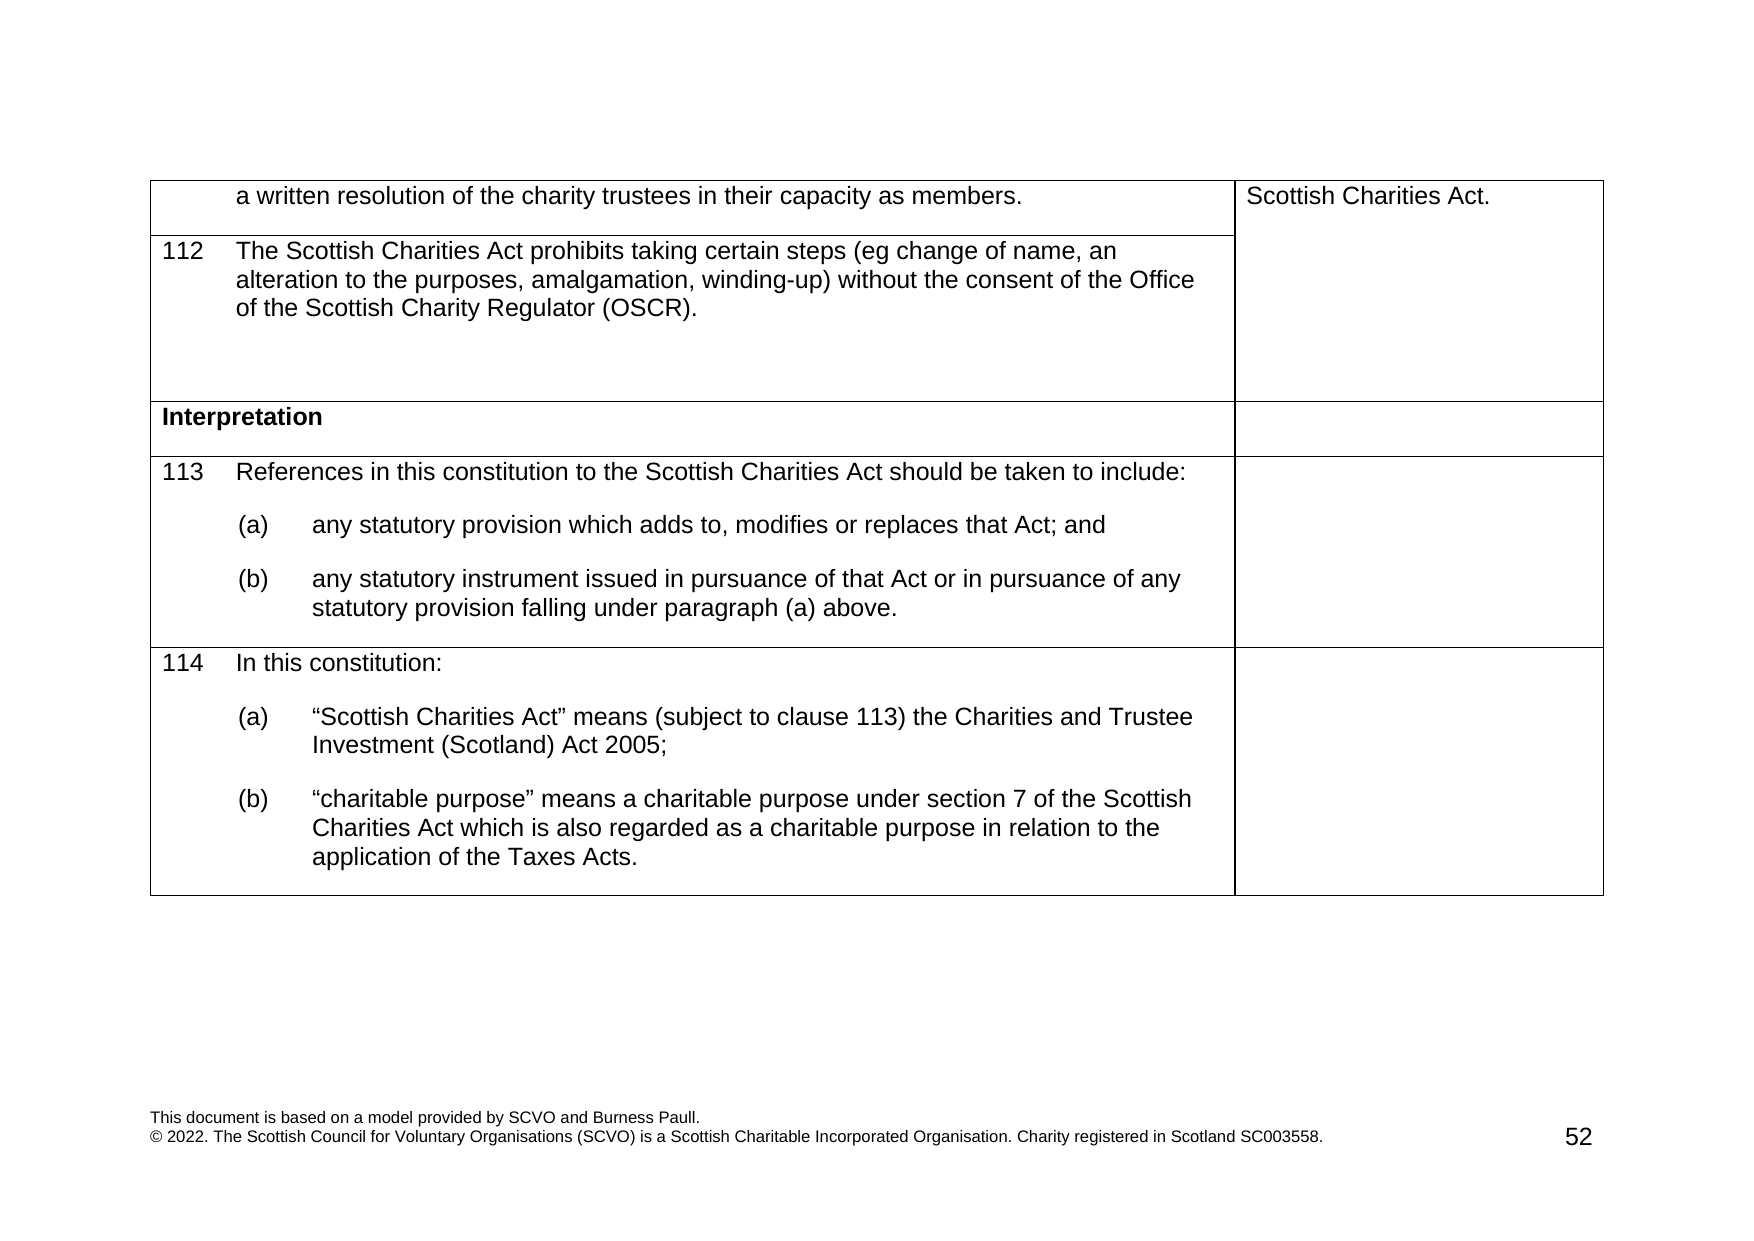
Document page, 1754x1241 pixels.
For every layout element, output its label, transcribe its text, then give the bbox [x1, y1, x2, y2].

table_cell [1236, 402, 1603, 456]
table_cell The Scottish Charities Act prohibits taking certain steps (eg change of name, an alteration to the purposes, amalgamation, winding-up) without the consent of the Office of the Scottish Charity Regulator (OSCR). [151, 236, 1234, 401]
table_cell [1236, 457, 1603, 647]
table_cell Interpretation [151, 402, 1234, 456]
table_cell [1236, 648, 1603, 895]
table_cell References in this constitution to the Scottish Charities Act should be taken to include: any statutory provision which adds to, modifies or replaces that Act; and any statutory instrument issued in pursuance of that Act or in pursuance of any statutory provision falling under paragraph (a) above. [151, 457, 1234, 647]
table_cell In this constitution: “Scottish Charities Act” means (subject to clause 113) the Charities and Trustee Investment (Scotland) Act 2005; “charitable purpose” means a charitable purpose under section 7 of the Scottish Charities Act which is also regarded as a charitable purpose in relation to the application of the Taxes Acts. [151, 648, 1234, 895]
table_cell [1236, 181, 1603, 401]
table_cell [151, 181, 1234, 235]
